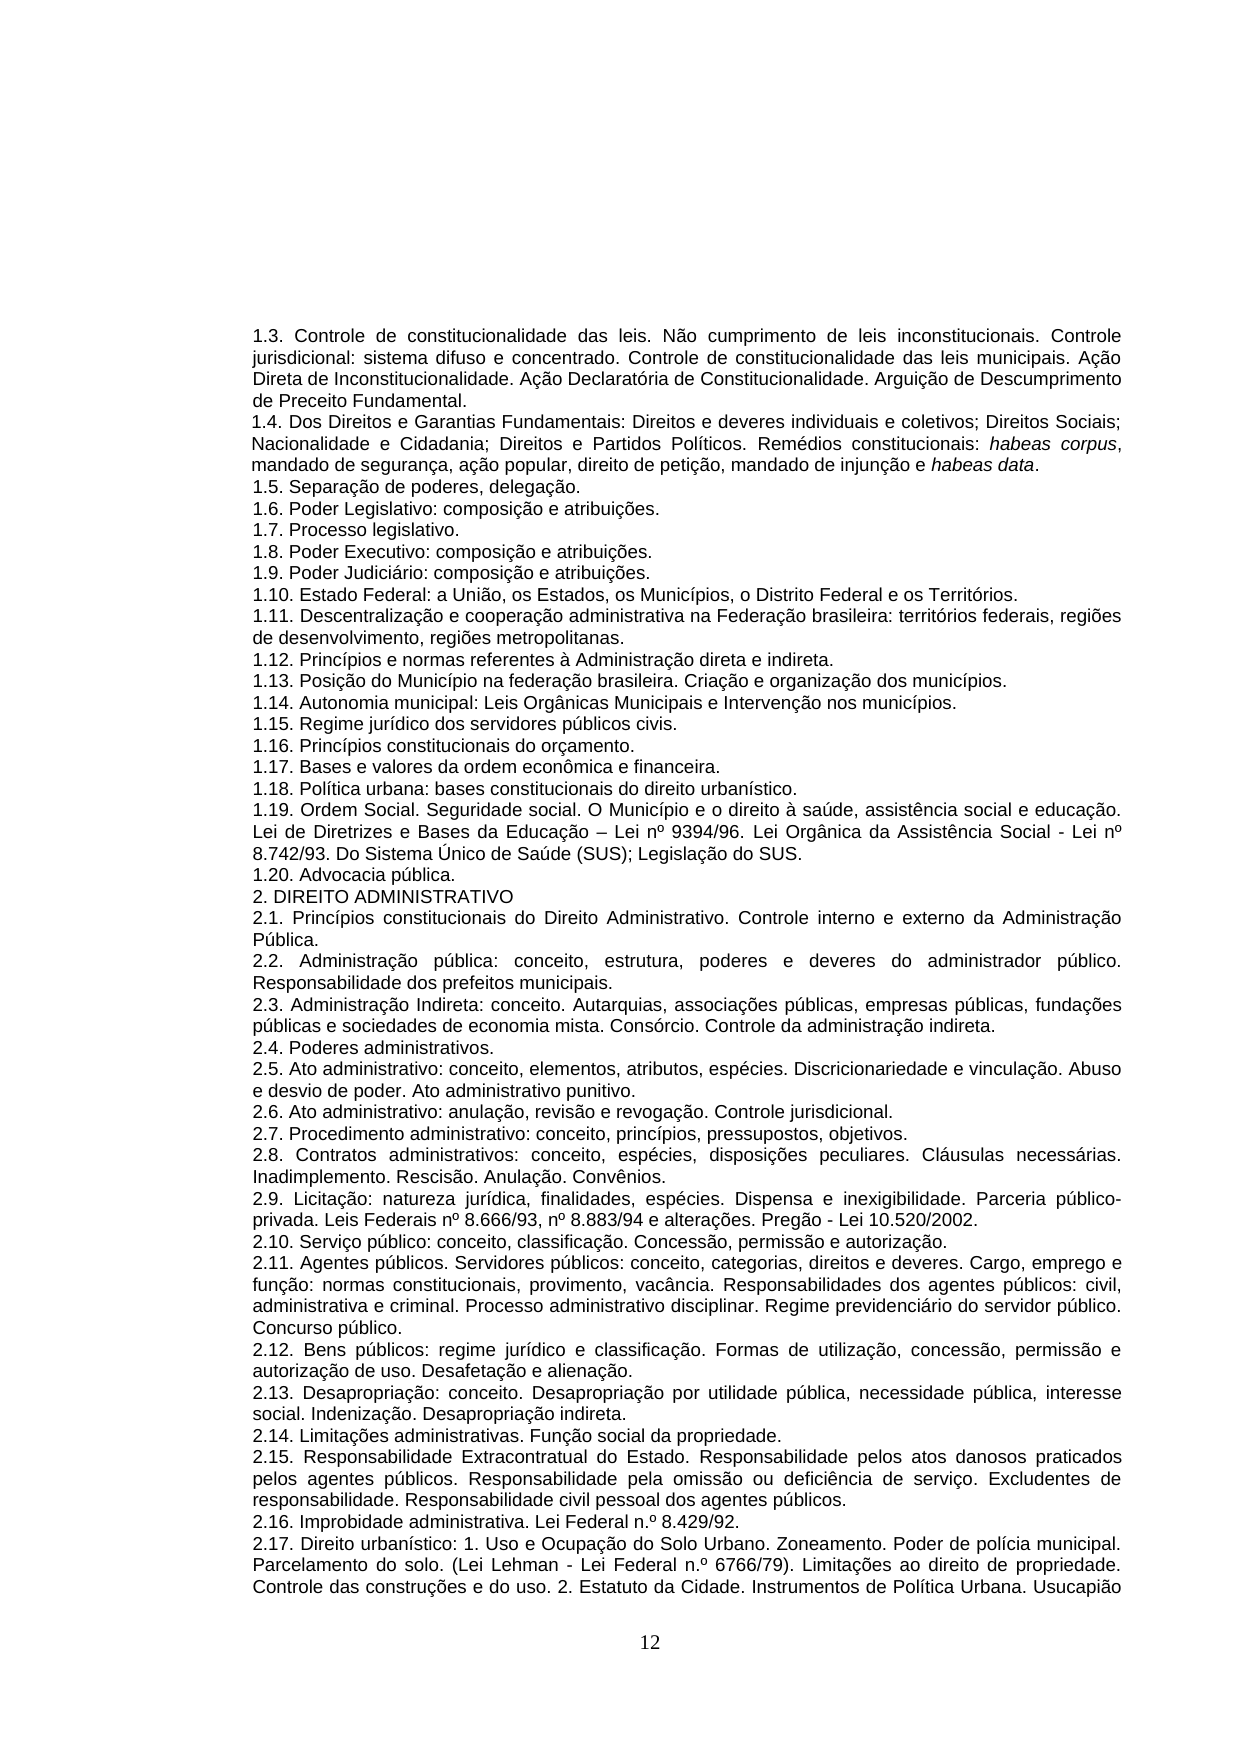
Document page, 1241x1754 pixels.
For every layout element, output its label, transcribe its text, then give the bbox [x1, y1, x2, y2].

text 2.12. Bens públicos: regime jurídico e classificação. Formas de utilização, concessão, permissão e autorização de uso. Desafetação e alienação. [252, 1338, 1122, 1381]
text 2.16. Improbidade administrativa. Lei Federal n.º 8.429/92. [252, 1511, 1122, 1532]
text 1.19. Ordem Social. Seguridade social. O Município e o direito à saúde, assistência social e educação. Lei de Diretrizes e Bases da Educação – Lei nº 9394/96. Lei Orgânica da Assistência Social - Lei nº 8.742/93. Do Sistema Único de Saúde (SUS); Legislação do SUS. [252, 799, 1122, 864]
text 2. DIREITO ADMINISTRATIVO [252, 886, 1122, 907]
text 1.9. Poder Judiciário: composição e atribuições. [252, 562, 1122, 584]
text 1.6. Poder Legislativo: composição e atribuições. [252, 497, 1122, 519]
text 1.7. Processo legislativo. [252, 519, 1122, 541]
text 1.10. Estado Federal: a União, os Estados, os Municípios, o Distrito Federal e os Territórios. [252, 584, 1122, 605]
text 1.20. Advocacia pública. [252, 864, 1122, 886]
text 2.2. Administração pública: conceito, estrutura, poderes e deveres do administrador público. Responsabilidade dos prefeitos municipais. [252, 950, 1122, 993]
text 2.13. Desapropriação: conceito. Desapropriação por utilidade pública, necessidade pública, interesse social. Indenização. Desapropriação indireta. [252, 1381, 1122, 1424]
text 1.15. Regime jurídico dos servidores públicos civis. [252, 713, 1122, 734]
text 2.6. Ato administrativo: anulação, revisão e revogação. Controle jurisdicional. [252, 1101, 1122, 1123]
text 2.4. Poderes administrativos. [252, 1036, 1122, 1058]
text 1.3. Controle de constitucionalidade das leis. Não cumprimento de leis inconstitucionais. Controle jurisdicional: sistema difuso e concentrado. Controle de constitucionalidade das leis municipais. Ação Direta de Inconstitucionalidade. Ação Declaratória de Constitucionalidade. Arguição de Descumprimento de Preceito Fundamental. [252, 325, 1122, 411]
text 2.10. Serviço público: conceito, classificação. Concessão, permissão e autorização. [252, 1231, 1122, 1252]
text 1.8. Poder Executivo: composição e atribuições. [252, 541, 1122, 562]
text 2.7. Procedimento administrativo: conceito, princípios, pressupostos, objetivos. [252, 1123, 1122, 1144]
text 2.5. Ato administrativo: conceito, elementos, atributos, espécies. Discricionariedade e vinculação. Abuso e desvio de poder. Ato administrativo punitivo. [252, 1058, 1122, 1101]
text 2.8. Contratos administrativos: conceito, espécies, disposições peculiares. Cláusulas necessárias. Inadimplemento. Rescisão. Anulação. Convênios. [252, 1144, 1122, 1187]
text 2.11. Agentes públicos. Servidores públicos: conceito, categorias, direitos e deveres. Cargo, emprego e função: normas constitucionais, provimento, vacância. Responsabilidades dos agentes públicos: civil, administrativa e criminal. Processo administrativo disciplinar. Regime previdenciário do servidor público. Concurso público. [252, 1252, 1122, 1338]
text 2.3. Administração Indireta: conceito. Autarquias, associações públicas, empresas públicas, fundações públicas e sociedades de economia mista. Consórcio. Controle da administração indireta. [252, 993, 1122, 1036]
text 1.14. Autonomia municipal: Leis Orgânicas Municipais e Intervenção nos municípios. [252, 691, 1122, 713]
text 1.5. Separação de poderes, delegação. [252, 476, 1122, 497]
text 1.4. Dos Direitos e Garantias Fundamentais: Direitos e deveres individuais e coletivos; Direitos Sociais; Nacionalidade e Cidadania; Direitos e Partidos Políticos. Remédios constitucionais: habeas corpus, mandado de segurança, ação popular, direito de petição, mandado de injunção e habeas data. [251, 411, 1122, 476]
text 1.13. Posição do Município na federação brasileira. Criação e organização dos municípios. [252, 670, 1122, 691]
text 1.12. Princípios e normas referentes à Administração direta e indireta. [252, 648, 1122, 670]
text 1.17. Bases e valores da ordem econômica e financeira. [252, 756, 1122, 778]
text 1.18. Política urbana: bases constitucionais do direito urbanístico. [252, 778, 1122, 799]
text 1.16. Princípios constitucionais do orçamento. [252, 734, 1122, 756]
text 2.15. Responsabilidade Extracontratual do Estado. Responsabilidade pelos atos danosos praticados pelos agentes públicos. Responsabilidade pela omissão ou deficiência de serviço. Excludentes de responsabilidade. Responsabilidade civil pessoal dos agentes públicos. [252, 1446, 1122, 1511]
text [252, 1532, 1122, 1597]
text 2.14. Limitações administrativas. Função social da propriedade. [252, 1424, 1122, 1446]
text 2.1. Princípios constitucionais do Direito Administrativo. Controle interno e externo da Administração Pública. [252, 907, 1122, 950]
text 1.11. Descentralização e cooperação administrativa na Federação brasileira: territórios federais, regiões de desenvolvimento, regiões metropolitanas. [252, 605, 1122, 648]
text 2.9. Licitação: natureza jurídica, finalidades, espécies. Dispensa e inexigibilidade. Parceria público-privada. Leis Federais nº 8.666/93, nº 8.883/94 e alterações. Pregão - Lei 10.520/2002. [252, 1187, 1122, 1231]
